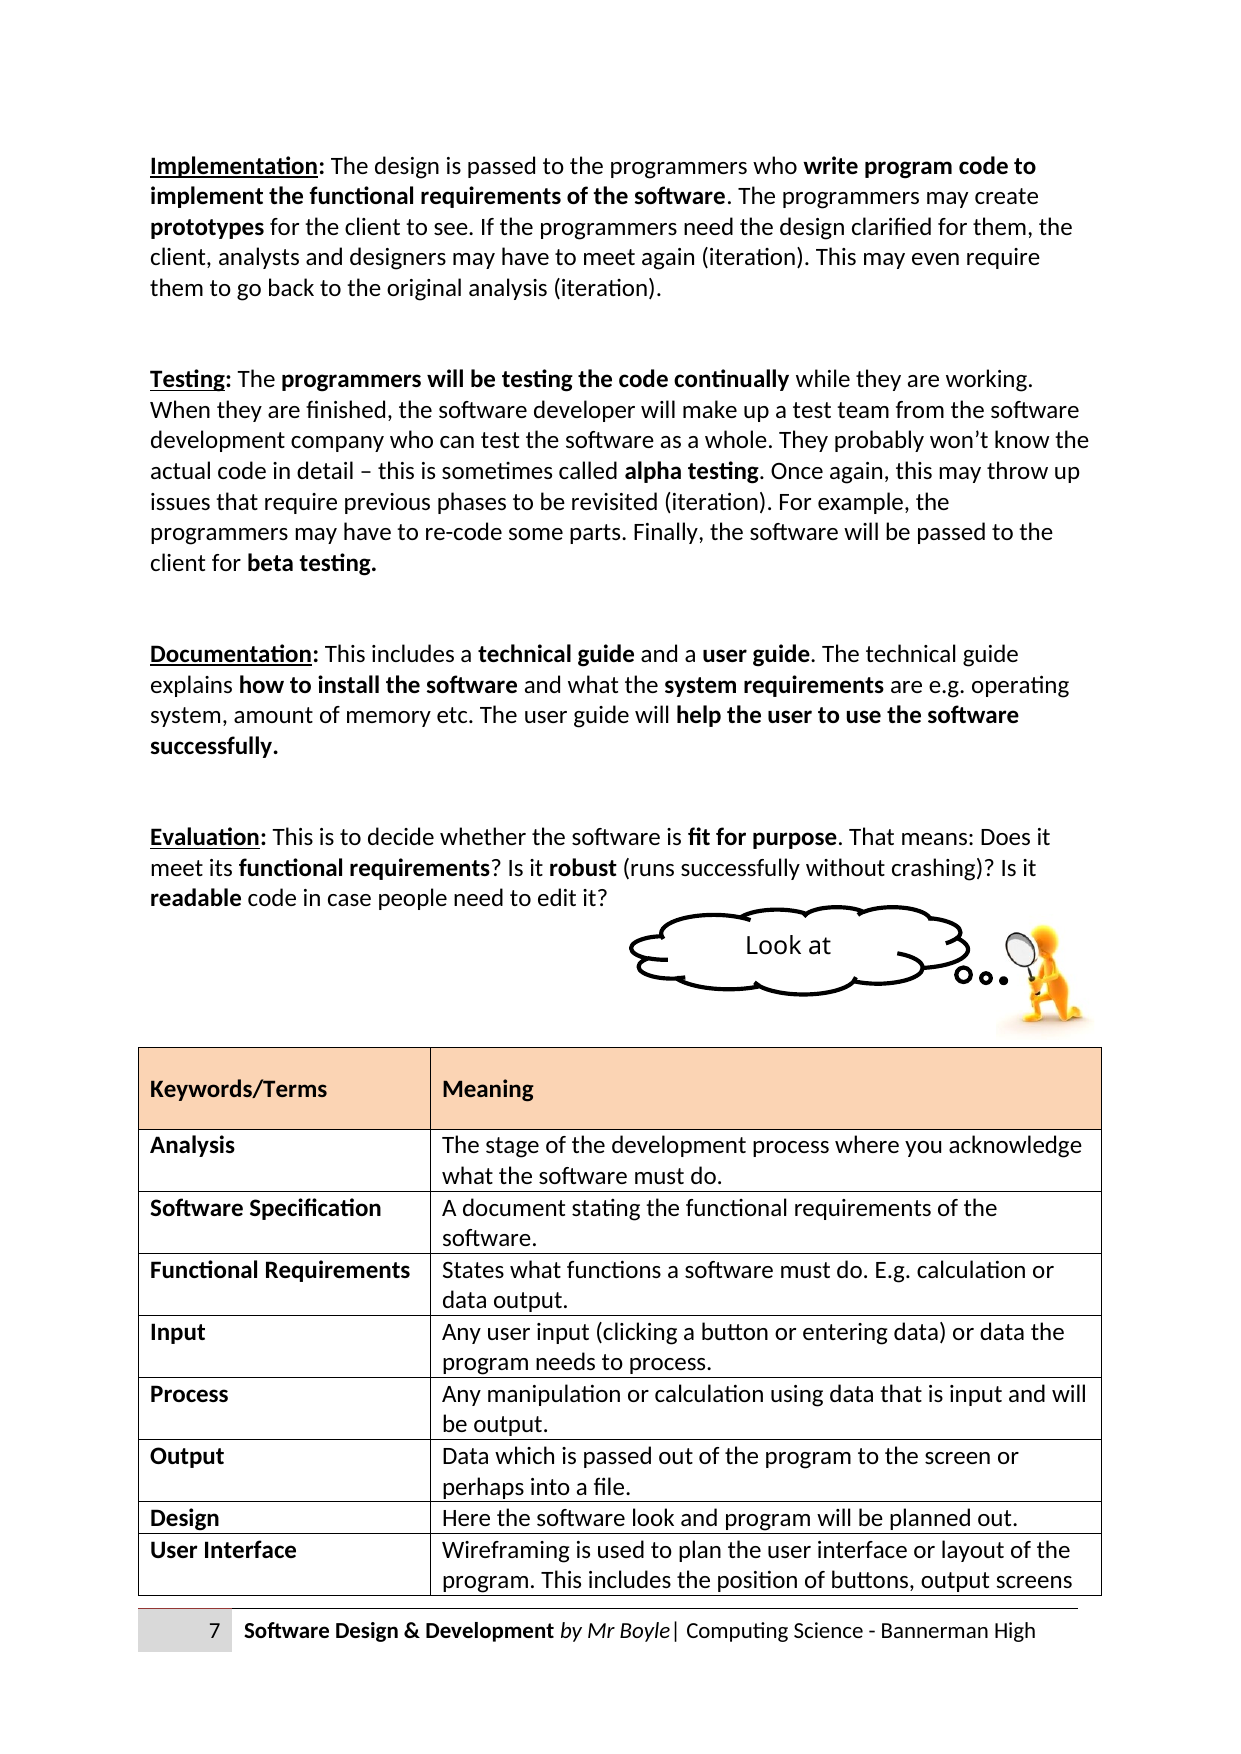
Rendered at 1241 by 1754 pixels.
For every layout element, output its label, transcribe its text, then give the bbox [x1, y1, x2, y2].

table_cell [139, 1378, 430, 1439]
picture [996, 914, 1095, 1040]
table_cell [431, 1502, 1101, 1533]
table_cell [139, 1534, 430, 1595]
text Documentation: This includes a technical guide and a user guide. The technical guide explains how to install the software and what the system requirements are e.g. operating system, amount of memory etc. The user guide will help the user to use the software successfully. [150, 638, 1090, 760]
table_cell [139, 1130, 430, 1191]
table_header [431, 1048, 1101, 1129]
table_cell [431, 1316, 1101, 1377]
text Evaluation: This is to decide whether the software is fit for purpose. That means: Does it meet its functional requirements? Is it robust (runs successfully without crashing)? Is it readable code in case people need to edit it? [150, 821, 1090, 913]
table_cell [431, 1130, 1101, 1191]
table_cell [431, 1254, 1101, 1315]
text Testing: The programmers will be testing the code continually while they are working. When they are finished, the software developer will make up a test team from the software development company who can test the software as a whole. They probably won’t know the actual code in detail – this is sometimes called alpha testing. Once again, this may throw up issues that require previous phases to be revisited (iteration). For example, the programmers may have to re-code some parts. Finally, the software will be passed to the client for beta testing. [150, 364, 1090, 577]
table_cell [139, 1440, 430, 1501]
text Implementation: The design is passed to the programmers who write program code to implement the functional requirements of the software. The programmers may create prototypes for the client to see. If the programmers need the design clarified for them, the client, analysts and designers may have to meet again (iteration). This may even require them to go back to the original analysis (iteration). [150, 150, 1090, 303]
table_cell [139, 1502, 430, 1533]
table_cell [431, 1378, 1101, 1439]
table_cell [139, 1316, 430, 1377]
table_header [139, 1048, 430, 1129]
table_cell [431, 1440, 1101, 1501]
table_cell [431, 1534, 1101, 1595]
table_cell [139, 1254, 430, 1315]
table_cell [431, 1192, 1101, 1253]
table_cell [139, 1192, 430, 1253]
